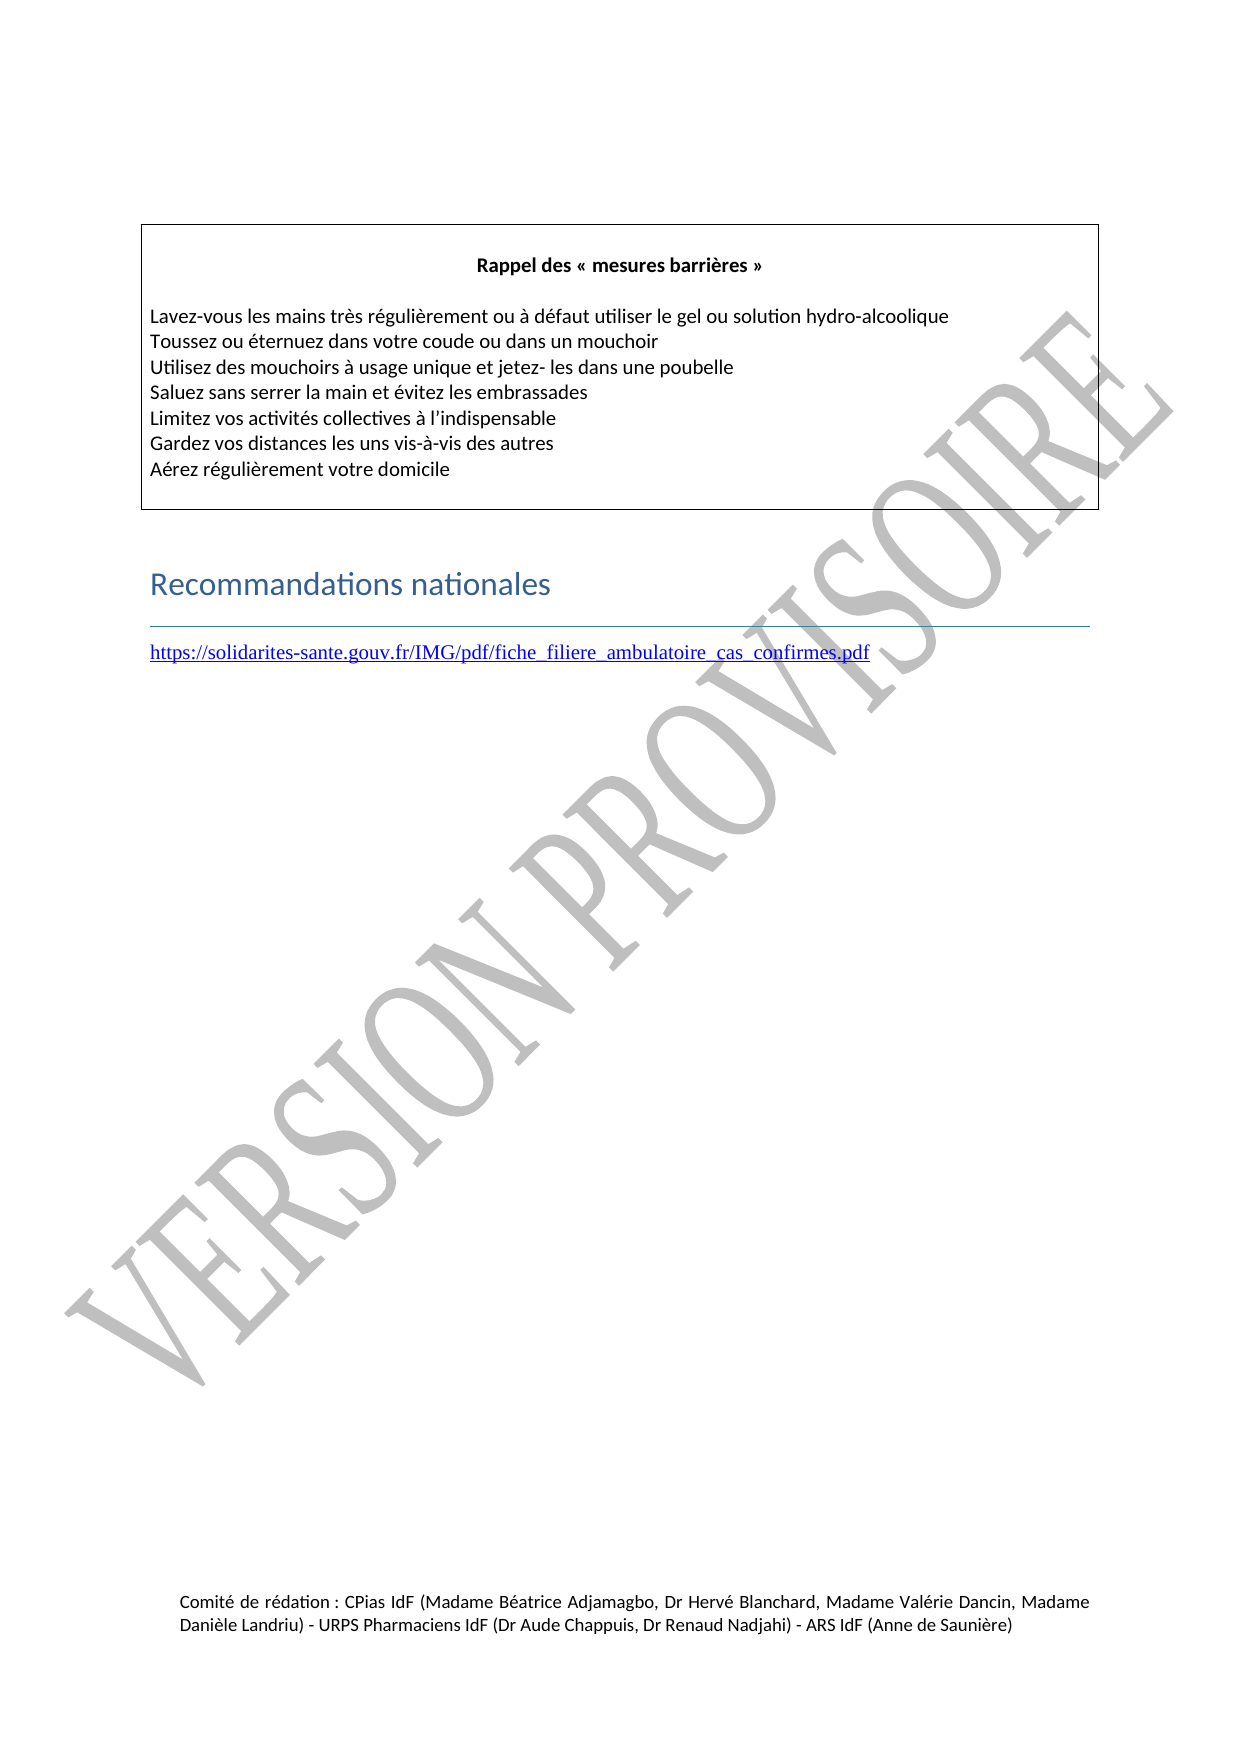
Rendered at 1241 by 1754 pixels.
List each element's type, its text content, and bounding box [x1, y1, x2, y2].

text Lavez-vous les mains très régulièrement ou à défaut utiliser le gel ou solution hydro-alcoolique [150, 303, 1090, 329]
text Limitez vos activités collectives à l’indispensable [150, 405, 1090, 430]
text https://solidarites-sante.gouv.fr/IMG/pdf/fiche_filiere_ambulatoire_cas_confirmes.pdf [150, 640, 1090, 664]
text Aérez régulièrement votre domicile [150, 456, 1090, 481]
text Saluez sans serrer la main et évitez les embrassades [150, 379, 1090, 405]
text Rappel des « mesures barrières » [150, 252, 1090, 278]
subtitle Recommandations nationales [150, 563, 1090, 626]
text Utilisez des mouchoirs à usage unique et jetez- les dans une poubelle [150, 354, 1090, 379]
text Gardez vos distances les uns vis-à-vis des autres [150, 430, 1090, 456]
text Toussez ou éternuez dans votre coude ou dans un mouchoir [150, 329, 1090, 354]
